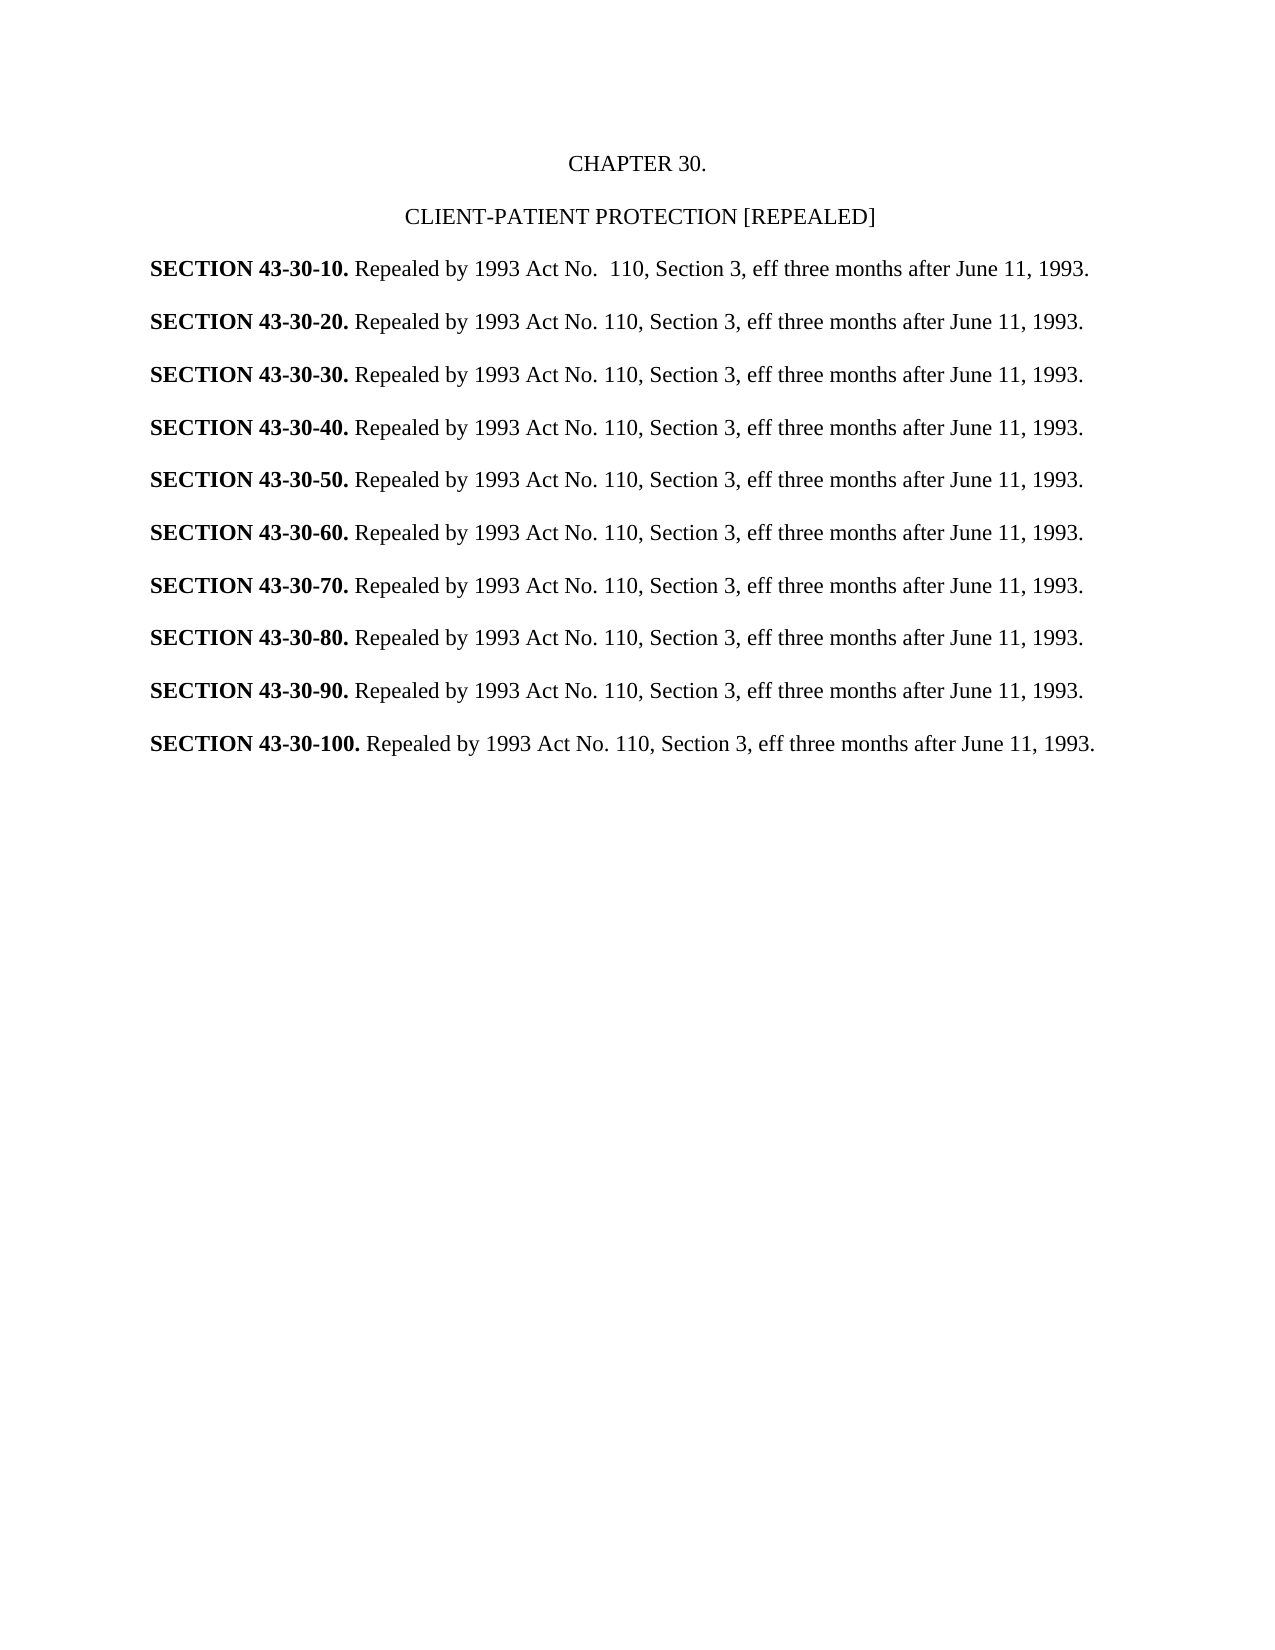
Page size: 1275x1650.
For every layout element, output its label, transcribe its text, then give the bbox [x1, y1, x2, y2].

text SECTION 43-30-100. Repealed by 1993 Act No. 110, Section 3, eff three months after June 11, 1993. [150, 730, 1125, 756]
text SECTION 43-30-20. Repealed by 1993 Act No. 110, Section 3, eff three months after June 11, 1993. [150, 308, 1125, 334]
text SECTION 43-30-10. Repealed by 1993 Act No. 110, Section 3, eff three months after June 11, 1993. [150, 255, 1125, 282]
text SECTION 43-30-70. Repealed by 1993 Act No. 110, Section 3, eff three months after June 11, 1993. [150, 572, 1125, 598]
text SECTION 43-30-60. Repealed by 1993 Act No. 110, Section 3, eff three months after June 11, 1993. [150, 519, 1125, 545]
text SECTION 43-30-30. Repealed by 1993 Act No. 110, Section 3, eff three months after June 11, 1993. [150, 361, 1125, 387]
text CLIENT-PATIENT PROTECTION [REPEALED] [150, 203, 1125, 229]
text SECTION 43-30-80. Repealed by 1993 Act No. 110, Section 3, eff three months after June 11, 1993. [150, 624, 1125, 651]
text SECTION 43-30-50. Repealed by 1993 Act No. 110, Section 3, eff three months after June 11, 1993. [150, 466, 1125, 493]
text CHAPTER 30. [150, 150, 1125, 176]
text SECTION 43-30-90. Repealed by 1993 Act No. 110, Section 3, eff three months after June 11, 1993. [150, 677, 1125, 703]
text SECTION 43-30-40. Repealed by 1993 Act No. 110, Section 3, eff three months after June 11, 1993. [150, 413, 1125, 440]
